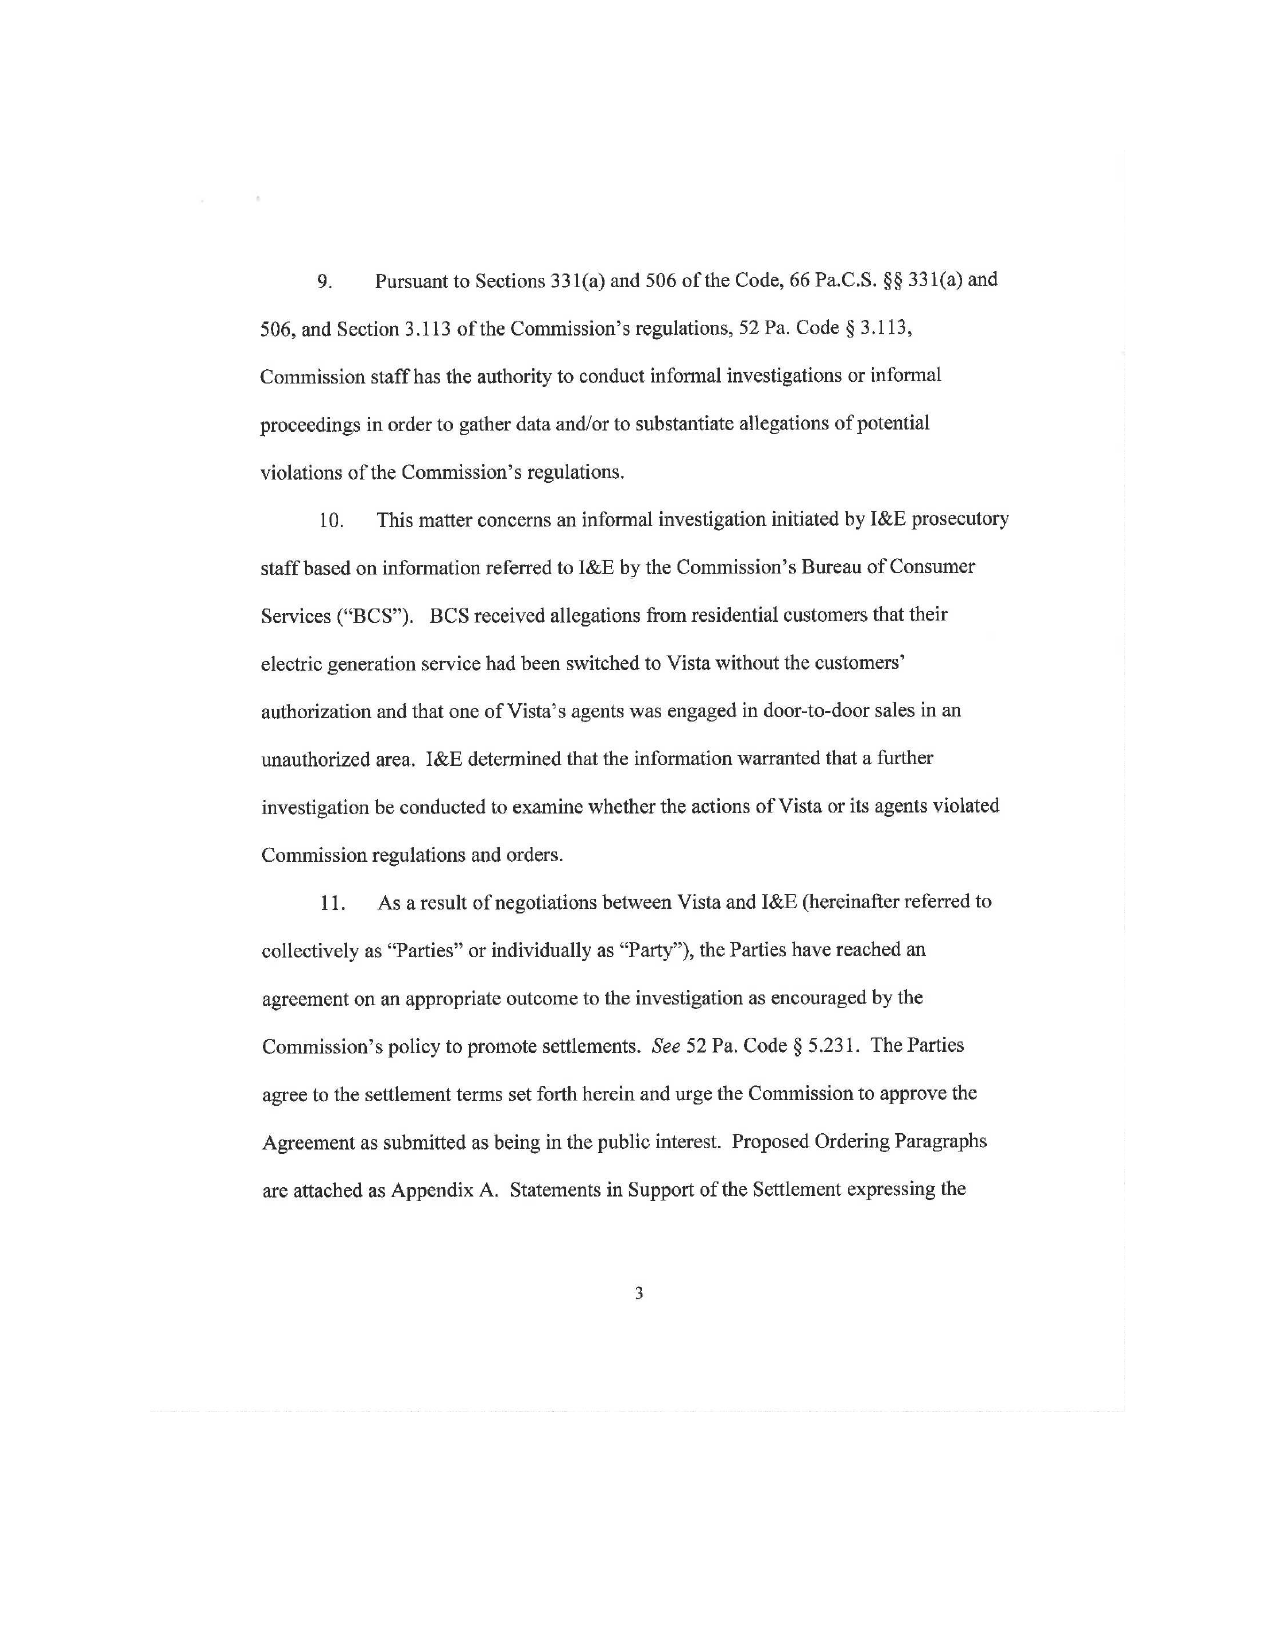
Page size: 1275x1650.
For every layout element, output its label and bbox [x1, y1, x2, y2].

picture [150, 150, 1125, 1412]
